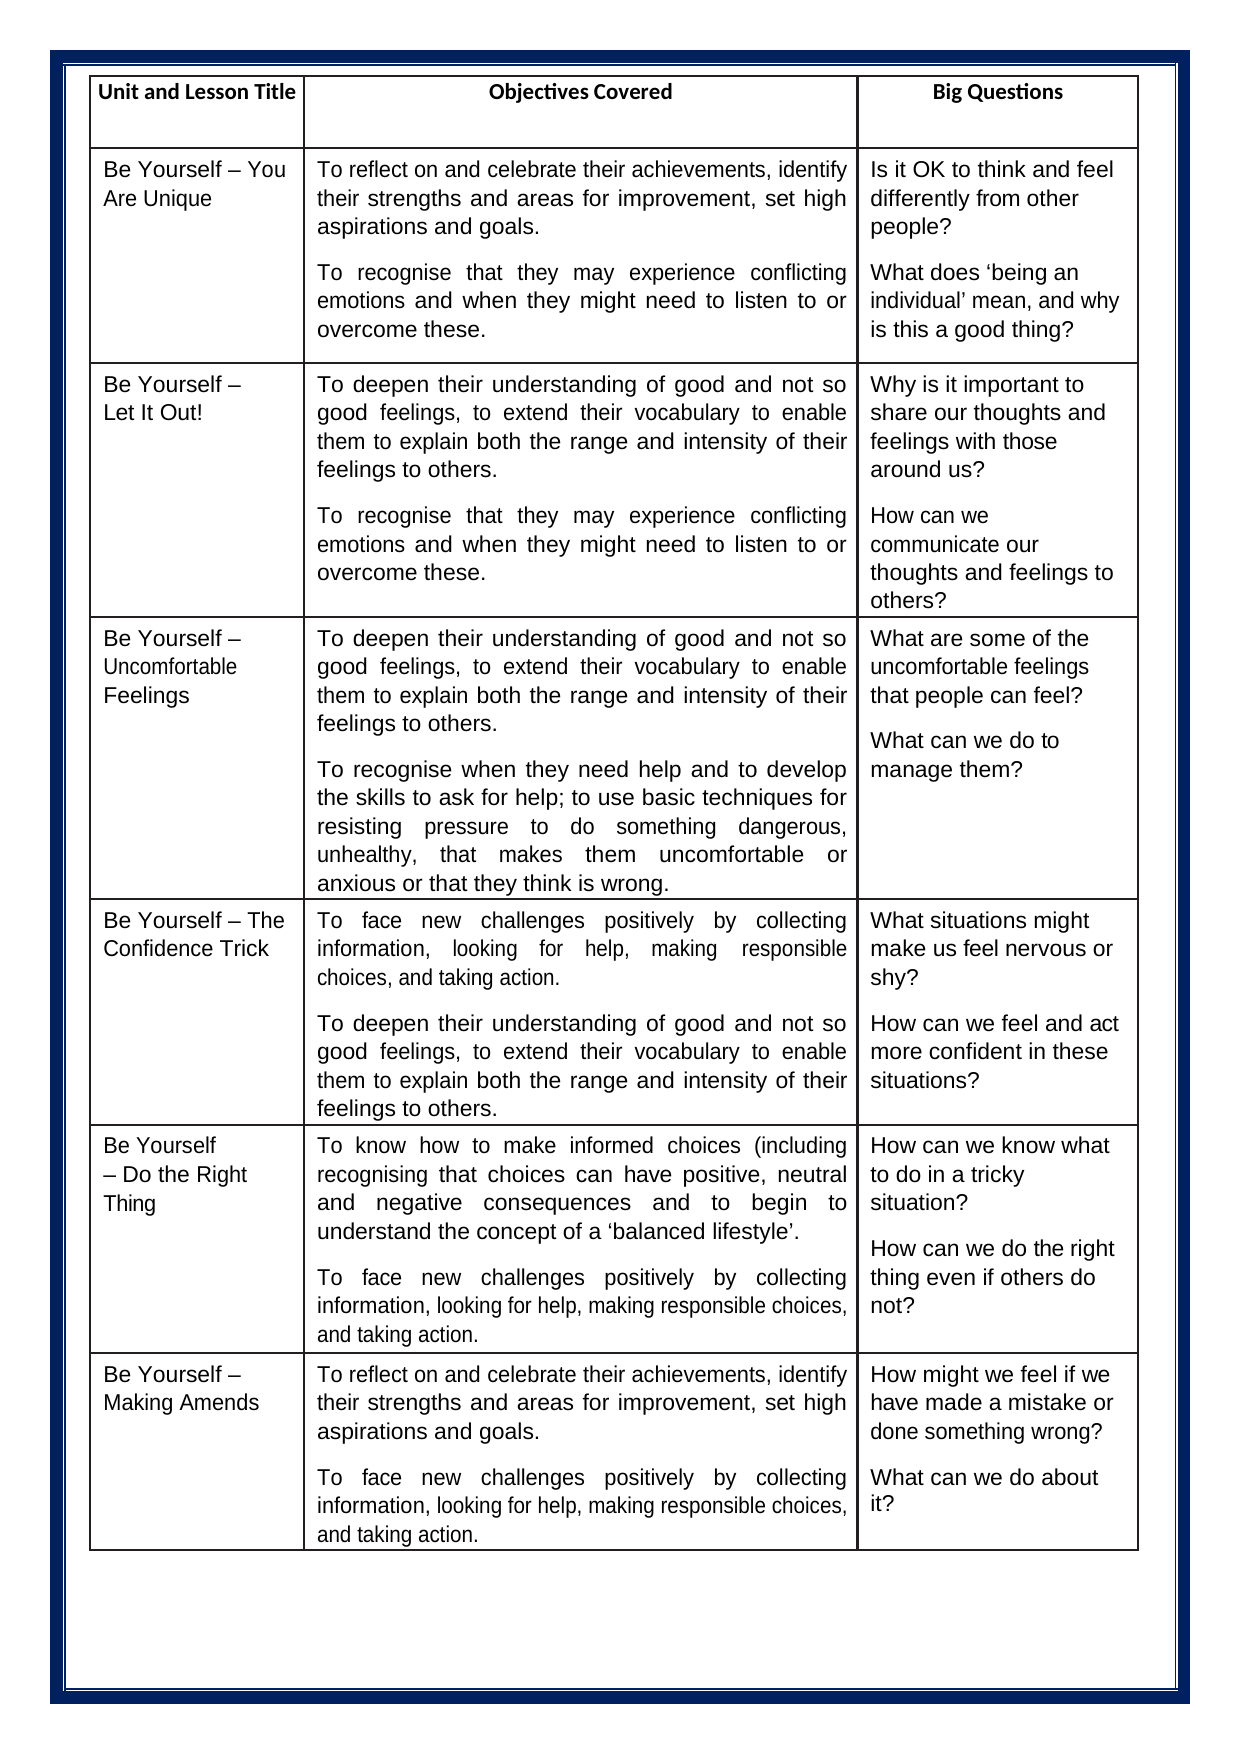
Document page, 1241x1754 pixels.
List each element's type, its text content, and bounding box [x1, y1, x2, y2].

table_header Big Questions [859, 77, 1137, 147]
table_cell Be Yourself – Do the Right Thing [91, 1126, 303, 1352]
table_header Unit and Lesson Title [91, 77, 303, 147]
table_cell Be Yourself – Let It Out! [91, 364, 303, 616]
table_cell To reflect on and celebrate their achievements, identify their strengths and areas for improvement, set high aspirations and goals. To face new challenges positively by collecting information, looking for help, making responsible choices, and taking action. [305, 1354, 856, 1549]
table_cell Be Yourself – The Confidence Trick [91, 900, 303, 1124]
table_cell Is it OK to think and feel differently from other people? What does ‘being an individual’ mean, and why is this a good thing? [859, 149, 1137, 362]
table_cell How might we feel if we have made a mistake or done something wrong? What can we do about it? [859, 1354, 1137, 1549]
table_cell What are some of the uncomfortable feelings that people can feel? What can we do to manage them? [859, 618, 1137, 898]
table_cell To know how to make informed choices (including recognising that choices can have positive, neutral and negative consequences and to begin to understand the concept of a ‘balanced lifestyle’. To face new challenges positively by collecting information, looking for help, making responsible choices, and taking action. [305, 1126, 856, 1352]
table_cell Be Yourself – You Are Unique [91, 149, 303, 362]
table_cell To deepen their understanding of good and not so good feelings, to extend their vocabulary to enable them to explain both the range and intensity of their feelings to others. To recognise when they need help and to develop the skills to ask for help; to use basic techniques for resisting pressure to do something dangerous, unhealthy, that makes them uncomfortable or anxious or that they think is wrong. [305, 618, 856, 898]
table_cell To reflect on and celebrate their achievements, identify their strengths and areas for improvement, set high aspirations and goals. To recognise that they may experience conflicting emotions and when they might need to listen to or overcome these. [305, 149, 856, 362]
table_header Objectives Covered [305, 77, 856, 147]
table_cell How can we know what to do in a tricky situation? How can we do the right thing even if others do not? [859, 1126, 1137, 1352]
table_cell Be Yourself – Uncomfortable Feelings [91, 618, 303, 898]
table_cell To face new challenges positively by collecting information, looking for help, making responsible choices, and taking action. To deepen their understanding of good and not so good feelings, to extend their vocabulary to enable them to explain both the range and intensity of their feelings to others. [305, 900, 856, 1124]
table_cell Why is it important to share our thoughts and feelings with those around us? How can we communicate our thoughts and feelings to others? [859, 364, 1137, 616]
table_cell Be Yourself – Making Amends [91, 1354, 303, 1549]
table_cell What situations might make us feel nervous or shy? How can we feel and act more confident in these situations? [859, 900, 1137, 1124]
table_cell To deepen their understanding of good and not so good feelings, to extend their vocabulary to enable them to explain both the range and intensity of their feelings to others. To recognise that they may experience conflicting emotions and when they might need to listen to or overcome these. [305, 364, 856, 616]
